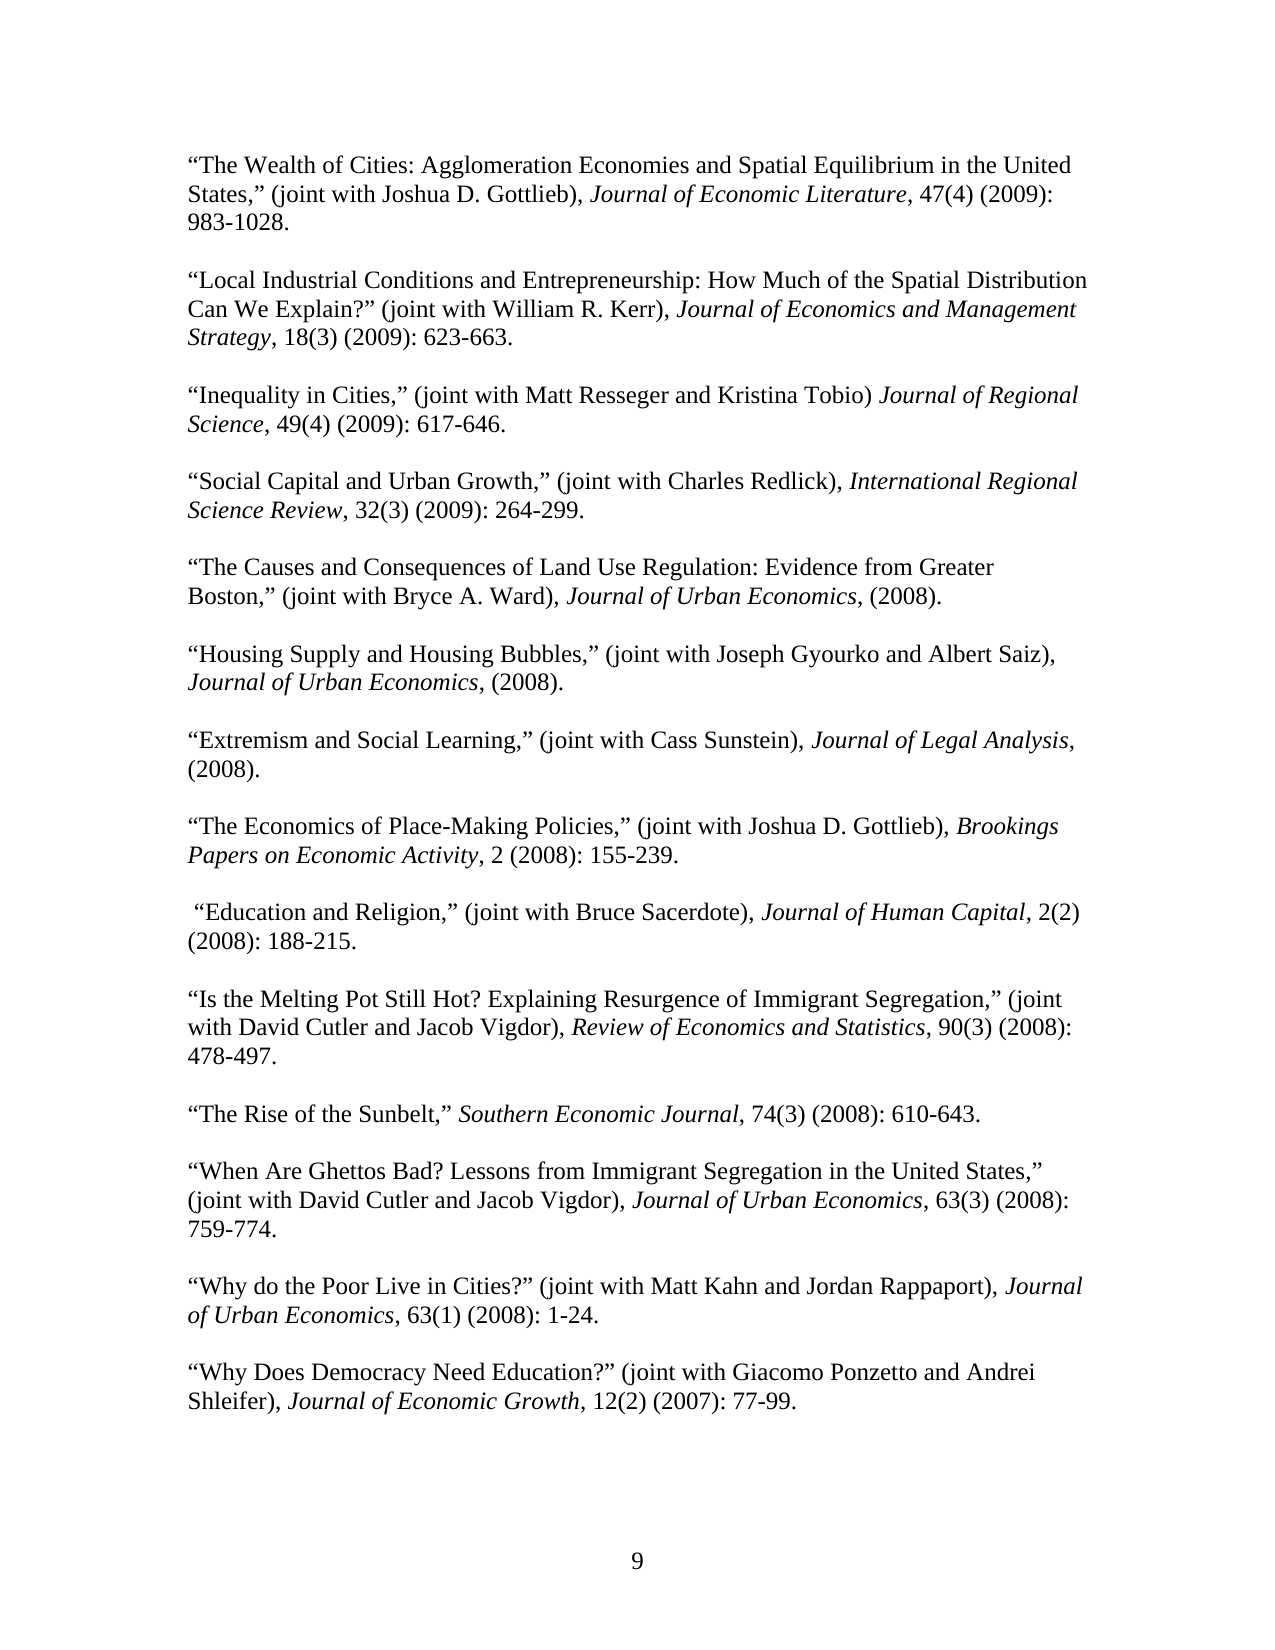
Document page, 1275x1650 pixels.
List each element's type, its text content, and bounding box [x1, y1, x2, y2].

text “The Rise of the ,” Southern Economic Journal, 74(3) (2008): 610-643. [187, 1099, 1087, 1127]
text “Is the Melting Pot Still Hot? Explaining Resurgence of Immigrant Segregation,” (joint with David Cutler and Jacob Vigdor), Review of Economics and Statistics, 90(3) (2008): 478-497. [187, 984, 1087, 1070]
text “Why do the Poor Live in Cities?” (joint with Matt Kahn and Jordan Rappaport), Journal of Urban Economics, 63(1) (2008): 1-24. [187, 1271, 1087, 1329]
text “Local Industrial Conditions and Entrepreneurship: How Much of the Spatial Distribution Can We Explain?” (joint with William R. Kerr), Journal of Economics and Management Strategy, 18(3) (2009): 623-663. [187, 265, 1087, 351]
text “The Causes and Consequences of Land Use Regulation: Evidence from Greater Boston,” (joint with Bryce A. Ward), Journal of Urban Economics, (2008). [187, 552, 1087, 610]
text “Inequality in Cities,” (joint with Matt Resseger and Kristina Tobio) Journal of Regional Science, 49(4) (2009): 617-646. [187, 380, 1087, 437]
text “Social Capital and Urban Growth,” (joint with Charles Redlick), International Regional Science Review, 32(3) (2009): 264-299. [187, 466, 1087, 524]
text “The Economics of Place-Making Policies,” (joint with Joshua D. Gottlieb), Brookings Papers on Economic Activity, 2 (2008): 155-239. [187, 811, 1087, 869]
text “Extremism and Social Learning,” (joint with Cass Sunstein), Journal of Legal Analysis, (2008). [187, 725, 1087, 782]
text “When Are Ghettos Bad? Lessons from Immigrant Segregation in the ,” (joint with David Cutler and Jacob Vigdor), Journal of Urban Economics, 63(3) (2008): 759-774. [187, 1156, 1087, 1242]
text “The Wealth of Cities: Agglomeration Economies and Spatial Equilibrium in the United States,” (joint with Joshua D. Gottlieb), Journal of Economic Literature, 47(4) (2009): 983-1028. [187, 150, 1087, 236]
text “Education and Religion,” (joint with Bruce Sacerdote), Journal of Human Capital, 2(2) (2008): 188-215. [187, 897, 1087, 955]
text “Housing Supply and Housing Bubbles,” (joint with Joseph Gyourko and Albert Saiz), Journal of Urban Economics, (2008). [187, 639, 1087, 696]
text “Why Does Democracy Need Education?” (joint with Giacomo Ponzetto and Andrei Shleifer), Journal of Economic Growth, 12(2) (2007): 77-99. [187, 1357, 1087, 1415]
